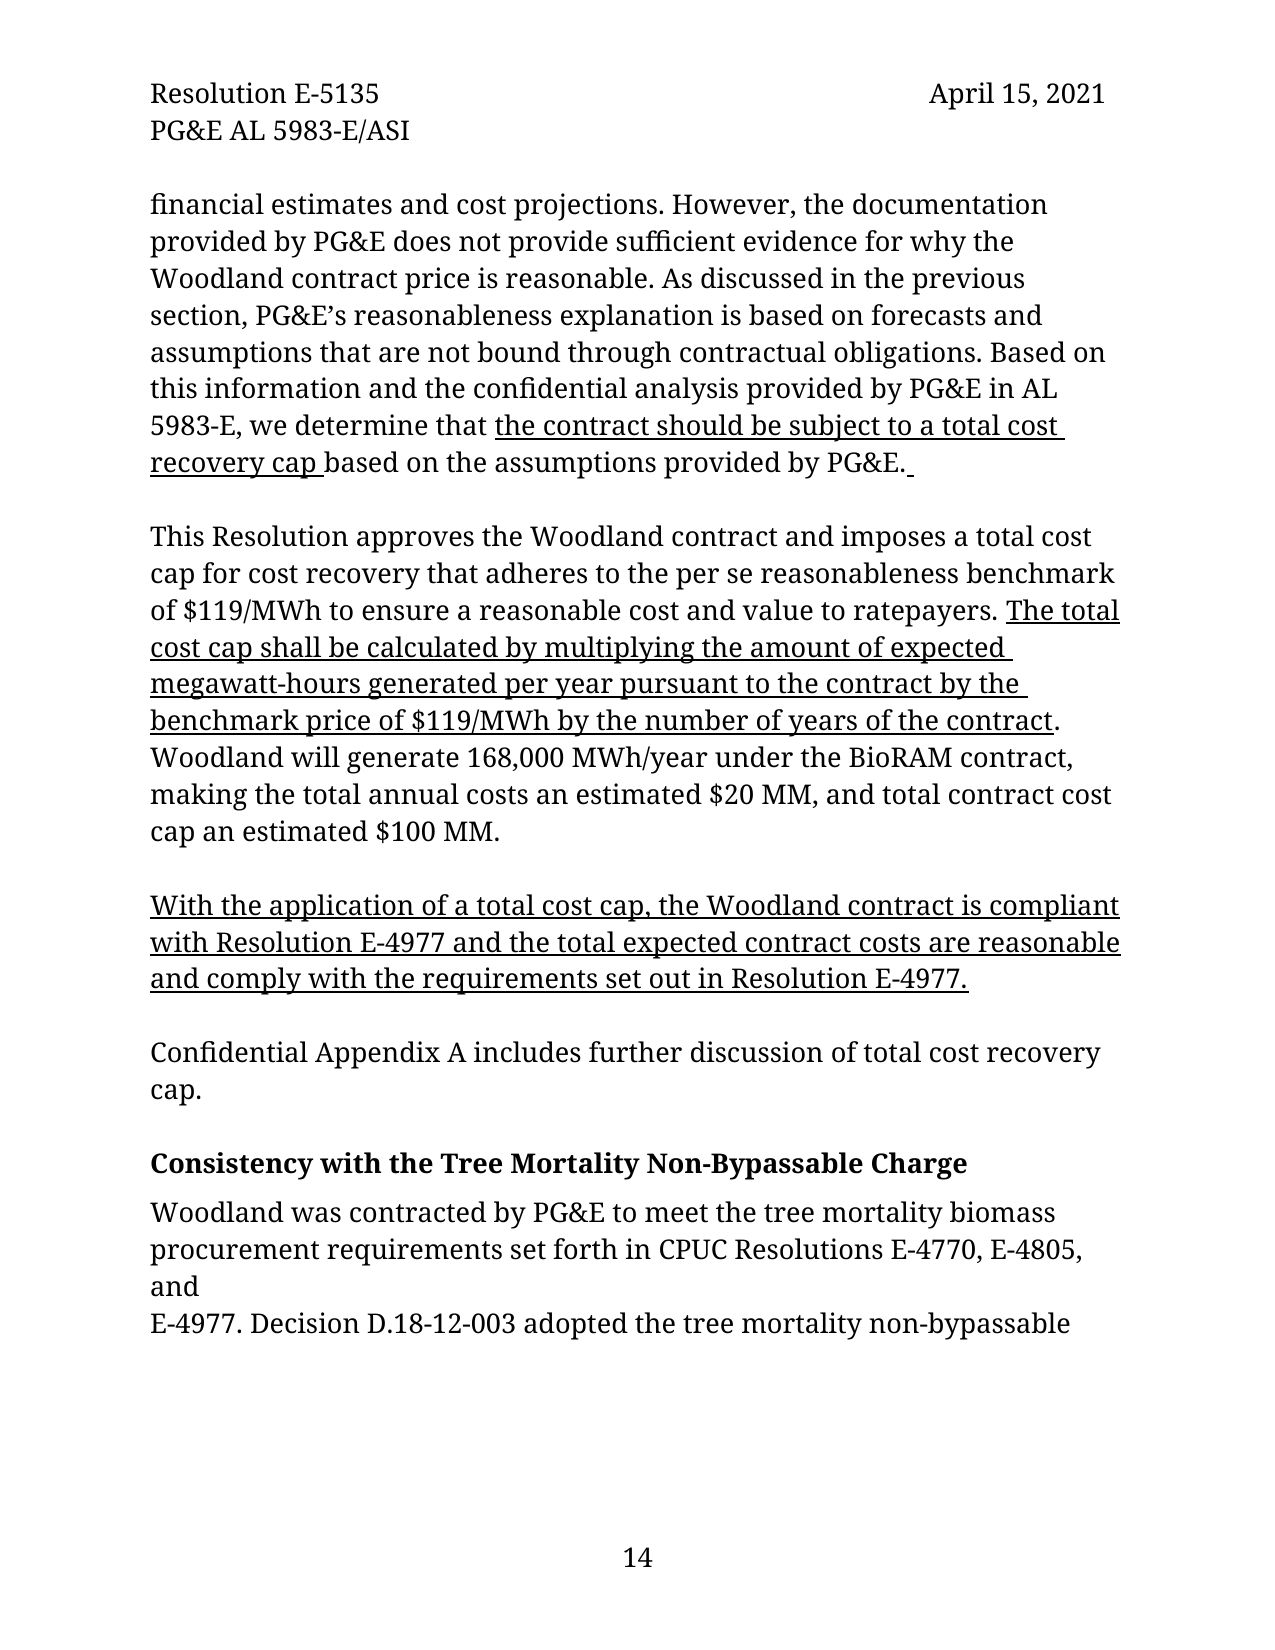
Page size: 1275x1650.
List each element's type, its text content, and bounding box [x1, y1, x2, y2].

text With the application of a total cost cap, the Woodland contract is compliant with Resolution E-4977 and the total expected contract costs are reasonable and comply with the requirements set out in Resolution E-4977. [150, 886, 1125, 997]
text This Resolution approves the Woodland contract and imposes a total cost cap for cost recovery that adheres to the per se reasonableness benchmark of $119/MWh to ensure a reasonable cost and value to ratepayers. The total cost cap shall be calculated by multiplying the amount of expected megawatt-hours generated per year pursuant to the contract by the benchmark price of $119/MWh by the number of years of the contract. Woodland will generate 168,000 MWh/year under the BioRAM contract, making the total annual costs an estimated $20 MM, and total contract cost cap an estimated $100 MM. [150, 517, 1125, 849]
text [150, 186, 1125, 481]
text Consistency with the Tree Mortality Non-Bypassable Charge [150, 1144, 1125, 1181]
text Confidential Appendix A includes further discussion of total cost recovery cap. [150, 1034, 1125, 1107]
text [150, 1194, 1125, 1341]
